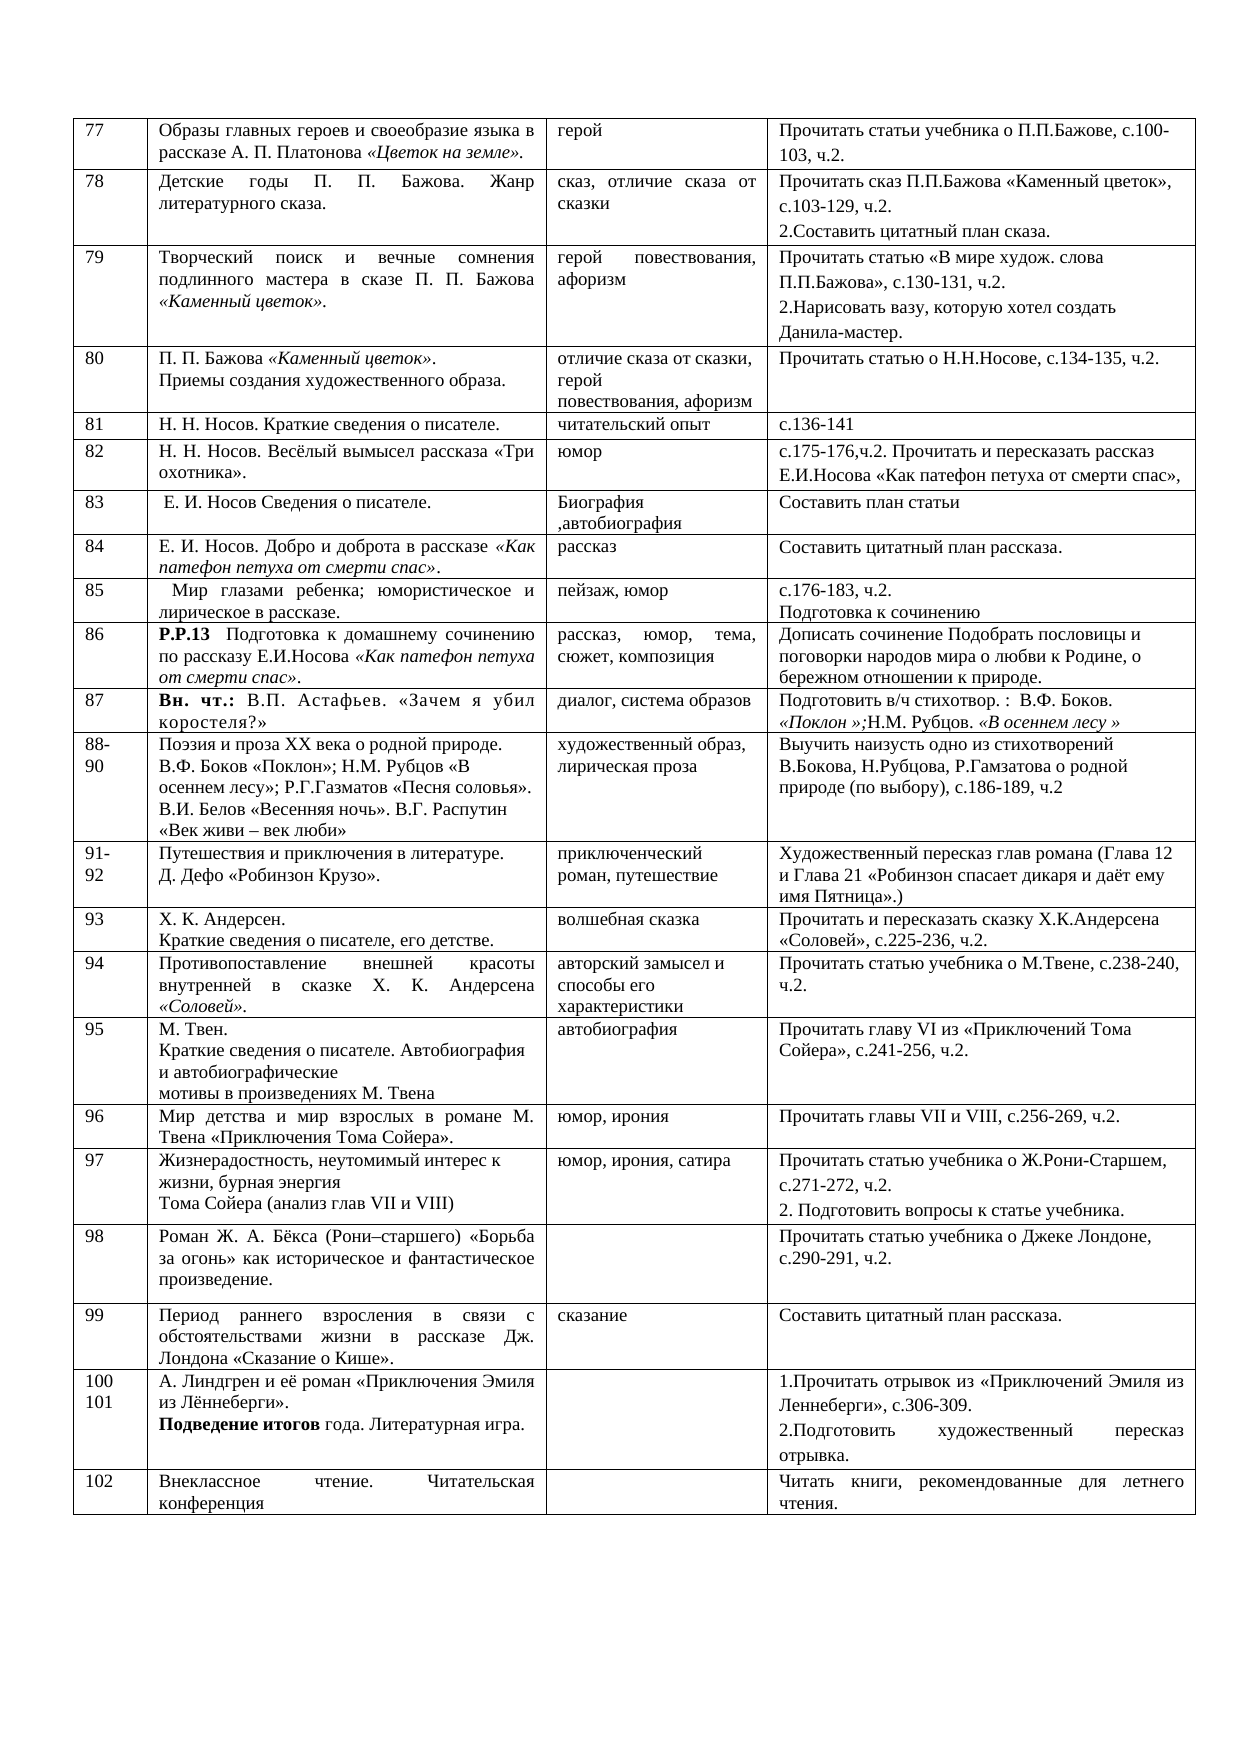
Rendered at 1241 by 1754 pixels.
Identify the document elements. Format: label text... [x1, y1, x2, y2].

table_cell с.136-141 [768, 413, 1195, 438]
table_cell Е. И. Носов. Добро и доброта в рассказе «Как патефон петуха от смерти спас». [148, 535, 546, 578]
table_cell Жизнерадостность, неутомимый интерес к жизни, бурная энергия Тома Сойера (анализ глав VII и VIII) [148, 1149, 546, 1224]
table_cell юмор [547, 440, 767, 490]
table_cell Составить план статьи [768, 491, 1195, 534]
table_cell Путешествия и приключения в литературе. Д. Дефо «Робинзон Крузо». [148, 842, 546, 907]
table_cell [547, 1225, 767, 1303]
table_cell Биография ,автобиография [547, 491, 767, 534]
table_cell Е. И. Носов Сведения о писателе. [148, 491, 546, 534]
table_cell с.175-176,ч.2. Прочитать и пересказать рассказ Е.И.Носова «Как патефон петуха от смерти спас», [768, 440, 1195, 490]
table_cell Составить цитатный план рассказа. [768, 535, 1195, 578]
table_cell Прочитать статью «В мире худож. слова П.П.Бажова», с.130-131, ч.2. 2.Нарисовать вазу, которую хотел создать Данила-мастер. [768, 246, 1195, 346]
table_cell Прочитать статьи учебника о П.П.Бажове, с.100-103, ч.2. [768, 119, 1195, 169]
table_cell Выучить наизусть одно из стихотворений В.Бокова, Н.Рубцова, Р.Гамзатова о родной природе (по выбору), с.186-189, ч.2 [768, 733, 1195, 841]
table_cell Внеклассное чтение. Читательская конференция [148, 1470, 546, 1513]
table_cell 85 [74, 579, 147, 622]
table_cell Образы главных героев и своеобразие языка в рассказе А. П. Платонова «Цветок на земле». [148, 119, 546, 169]
table_cell Н. Н. Носов. Весёлый вымысел рассказа «Три охотника». [148, 440, 546, 490]
table_cell Художественный пересказ глав романа (Глава 12 и Глава 21 «Робинзон спасает дикаря и даёт ему имя Пятница».) [768, 842, 1195, 907]
table_cell Прочитать статью учебника о Ж.Рони-Старшем, с.271-272, ч.2. 2. Подготовить вопросы к статье учебника. [768, 1149, 1195, 1224]
table_cell Творческий поиск и вечные сомнения подлинного мастера в сказе П. П. Бажова «Каменный цветок». [148, 246, 546, 346]
table_cell Составить цитатный план рассказа. [768, 1304, 1195, 1368]
table_cell 95 [74, 1018, 147, 1104]
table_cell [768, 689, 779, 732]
table_cell 94 [74, 952, 147, 1017]
table_cell волшебная сказка [547, 908, 767, 951]
table_cell с.176-183, ч.2. Подготовка к сочинению [768, 579, 1195, 622]
table_cell Прочитать статью учебника о Джеке Лондоне, с.290-291, ч.2. [768, 1225, 1195, 1303]
table_cell юмор, ирония [547, 1105, 767, 1148]
table_cell М. Твен. Краткие сведения о писателе. Автобиография и автобиографические мотивы в произведениях М. Твена [148, 1018, 546, 1104]
table_cell Прочитать главы VII и VIII, с.256-269, ч.2. [768, 1105, 1195, 1148]
table_cell рассказ [547, 535, 767, 578]
table_cell Вн. чт.: В.П. Астафьев. «Зачем я убил коростеля?» [148, 689, 546, 732]
table_cell 96 [74, 1105, 147, 1148]
table_cell юмор, ирония, сатира [547, 1149, 767, 1224]
table_cell 78 [74, 170, 147, 245]
table_cell Мир глазами ребенка; юмористическое и лирическое в рассказе. [148, 579, 546, 622]
table_cell 93 [74, 908, 147, 951]
table_cell 86 [74, 623, 147, 688]
table_cell рассказ, юмор, тема, сюжет, композиция [547, 623, 767, 688]
table_cell герой [547, 119, 767, 169]
table_cell 1.Прочитать отрывок из «Приключений Эмиля из Леннеберги», с.306-309. 2.Подготовить художественный пересказ отрывка. [768, 1370, 1195, 1469]
table_cell отличие сказа от сказки, герой повествования, афоризм [547, 347, 767, 412]
table_cell Период раннего взросления в связи с обстоятельствами жизни в рассказе Дж. Лондона «Сказание о Кише». [148, 1304, 546, 1368]
table_cell Прочитать сказ П.П.Бажова «Каменный цветок», с.103-129, ч.2. 2.Составить цитатный план сказа. [768, 170, 1195, 245]
table_cell Р.Р.13 Подготовка к домашнему сочинению по рассказу Е.И.Носова «Как патефон петуха от смерти спас». [148, 623, 546, 688]
table_cell читательский опыт [547, 413, 767, 438]
table_cell [547, 1370, 767, 1469]
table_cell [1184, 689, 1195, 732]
table_cell Противопоставление внешней красоты внутренней в сказке Х. К. Андерсена «Соловей». [148, 952, 546, 1017]
table_cell Читать книги, рекомендованные для летнего чтения. [838, 1470, 1195, 1513]
table_cell художественный образ, лирическая проза [547, 733, 767, 841]
table_cell 98 [74, 1225, 147, 1303]
table_cell авторский замысел и способы его характеристики [547, 952, 767, 1017]
table_cell Прочитать статью учебника о М.Твене, с.238-240, ч.2. [768, 952, 1195, 1017]
table_cell пейзаж, юмор [547, 579, 767, 622]
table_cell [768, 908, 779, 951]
table_cell [547, 1470, 767, 1513]
table_cell 79 [74, 246, 147, 346]
table_cell автобиография [547, 1018, 767, 1104]
table_cell 99 [74, 1304, 147, 1368]
table_cell 84 [74, 535, 147, 578]
table_cell П. П. Бажова «Каменный цветок». Приемы создания художественного образа. [148, 347, 546, 412]
table_cell Дописать сочинение Подобрать пословицы и поговорки народов мира о любви к Родине, о бережном отношении к природе. [768, 623, 943, 688]
table_cell сказание [547, 1304, 767, 1368]
table_cell Н. Н. Носов. Краткие сведения о писателе. [148, 413, 546, 438]
table_cell Роман Ж. А. Бёкса (Рони–старшего) «Борьба за огонь» как историческое и фантастическое произведение. [148, 1225, 546, 1303]
table_cell 80 [74, 347, 147, 412]
table_cell Прочитать главу VI из «Приключений Тома Сойера», с.241-256, ч.2. [768, 1018, 1195, 1104]
table_cell 87 [74, 689, 147, 732]
table_cell 88- 90 [74, 733, 147, 841]
table_cell 83 [74, 491, 147, 534]
table_cell 82 [74, 440, 147, 490]
table_cell Дописать сочинение Подобрать пословицы и поговорки народов мира о любви к Родине, о бережном отношении к природе. [1042, 623, 1195, 688]
table_cell приключенческий роман, путешествие [547, 842, 767, 907]
table_cell диалог, система образов [547, 689, 767, 732]
table_cell сказ, отличие сказа от сказки [547, 170, 767, 245]
table_cell герой повествования, афоризм [547, 246, 767, 346]
table_cell 77 [74, 119, 147, 169]
table_cell 102 [74, 1470, 147, 1513]
table_cell Детские годы П. П. Бажова. Жанр литературного сказа. [148, 170, 546, 245]
table_cell А. Линдгрен и её роман «Приключения Эмиля из Лённеберги». Подведение итогов года. Литературная игра. [148, 1370, 546, 1469]
table_cell Х. К. Андерсен. Краткие сведения о писателе, его детстве. [148, 908, 546, 951]
table_cell Прочитать и пересказать сказку Х.К.Андерсена «Соловей», с.225-236, ч.2. [988, 908, 1195, 951]
table_cell Мир детства и мир взрослых в романе М. Твена «Приключения Тома Сойера». [148, 1105, 546, 1148]
table_cell 100 101 [74, 1370, 147, 1469]
table_cell 81 [74, 413, 147, 438]
table_cell Поэзия и проза XX века о родной природе. В.Ф. Боков «Поклон»; Н.М. Рубцов «В осеннем лесу»; Р.Г.Газматов «Песня соловья». В.И. Белов «Весенняя ночь». В.Г. Распутин «Век живи – век люби» [148, 733, 546, 841]
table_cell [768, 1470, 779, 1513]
table_cell 97 [74, 1149, 147, 1224]
table_cell 91- 92 [74, 842, 147, 907]
table_cell Прочитать статью о Н.Н.Носове, с.134-135, ч.2. [768, 347, 1195, 412]
